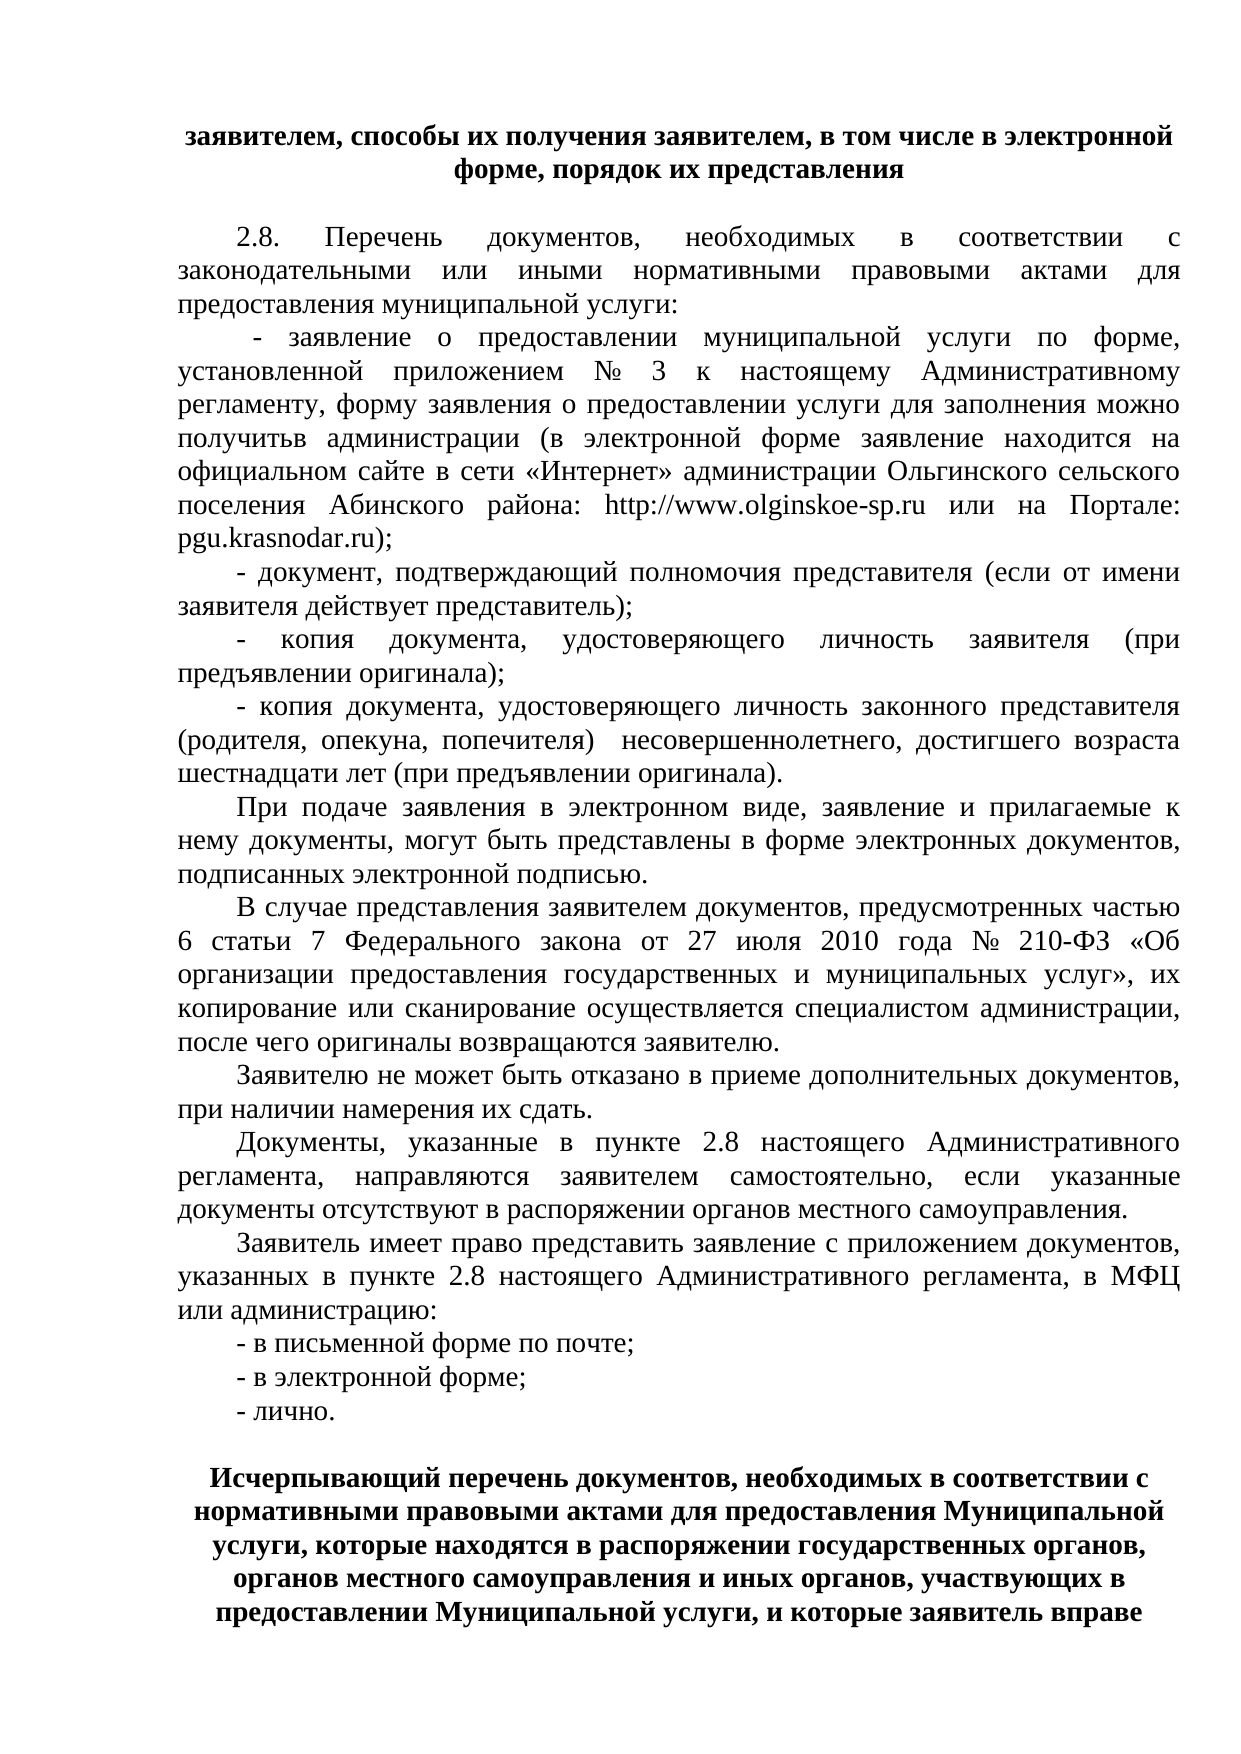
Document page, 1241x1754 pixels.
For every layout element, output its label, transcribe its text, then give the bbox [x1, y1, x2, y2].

text При подаче заявления в электронном виде, заявление и прилагаемые к нему документы, могут быть представлены в форме электронных документов, подписанных электронной подписью. [177, 789, 1181, 889]
text 2.8. Перечень документов, необходимых в соответствии с законодательными или иными нормативными правовыми актами для предоставления муниципальной услуги: [177, 219, 1181, 319]
text - заявление о предоставлении муниципальной услуги по форме, установленной приложением № 3 к настоящему Административному регламенту, форму заявления о предоставлении услуги для заполнения можно получитьв администрации (в электронной форме заявление находится на официальном сайте в сети «Интернет» администрации Ольгинского сельского поселения Абинского района: http://www.olginskoe-sp.ru или на Портале: pgu.krasnodar.ru); [177, 319, 1181, 554]
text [177, 118, 1181, 185]
text Заявитель имеет право представить заявление с приложением документов, указанных в пункте 2.8 настоящего Административного регламента, в МФЦ или администрацию: [177, 1225, 1181, 1326]
text - документ, подтверждающий полномочия представителя (если от имени заявителя действует представитель); [177, 554, 1181, 621]
text Заявителю не может быть отказано в приеме дополнительных документов, при наличии намерения их сдать. [177, 1057, 1181, 1124]
text - копия документа, удостоверяющего личность заявителя (при предъявлении оригинала); [177, 621, 1181, 688]
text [177, 1460, 1181, 1627]
text В случае представления заявителем документов, предусмотренных частью 6 статьи 7 Федерального закона от 27 июля 2010 года № 210-ФЗ «Об организации предоставления государственных и муниципальных услуг», их копирование или сканирование осуществляется специалистом администрации, после чего оригиналы возвращаются заявителю. [177, 889, 1181, 1057]
text - лично. [177, 1393, 1181, 1426]
text - в электронной форме; [177, 1359, 1181, 1393]
text Документы, указанные в пункте 2.8 настоящего Административного регламента, направляются заявителем самостоятельно, если указанные документы отсутствуют в распоряжении органов местного самоуправления. [177, 1124, 1181, 1225]
text - в письменной форме по почте; [177, 1326, 1181, 1359]
text - копия документа, удостоверяющего личность законного представителя (родителя, опекуна, попечителя) несовершеннолетнего, достигшего возраста шестнадцати лет (при предъявлении оригинала). [177, 688, 1181, 789]
